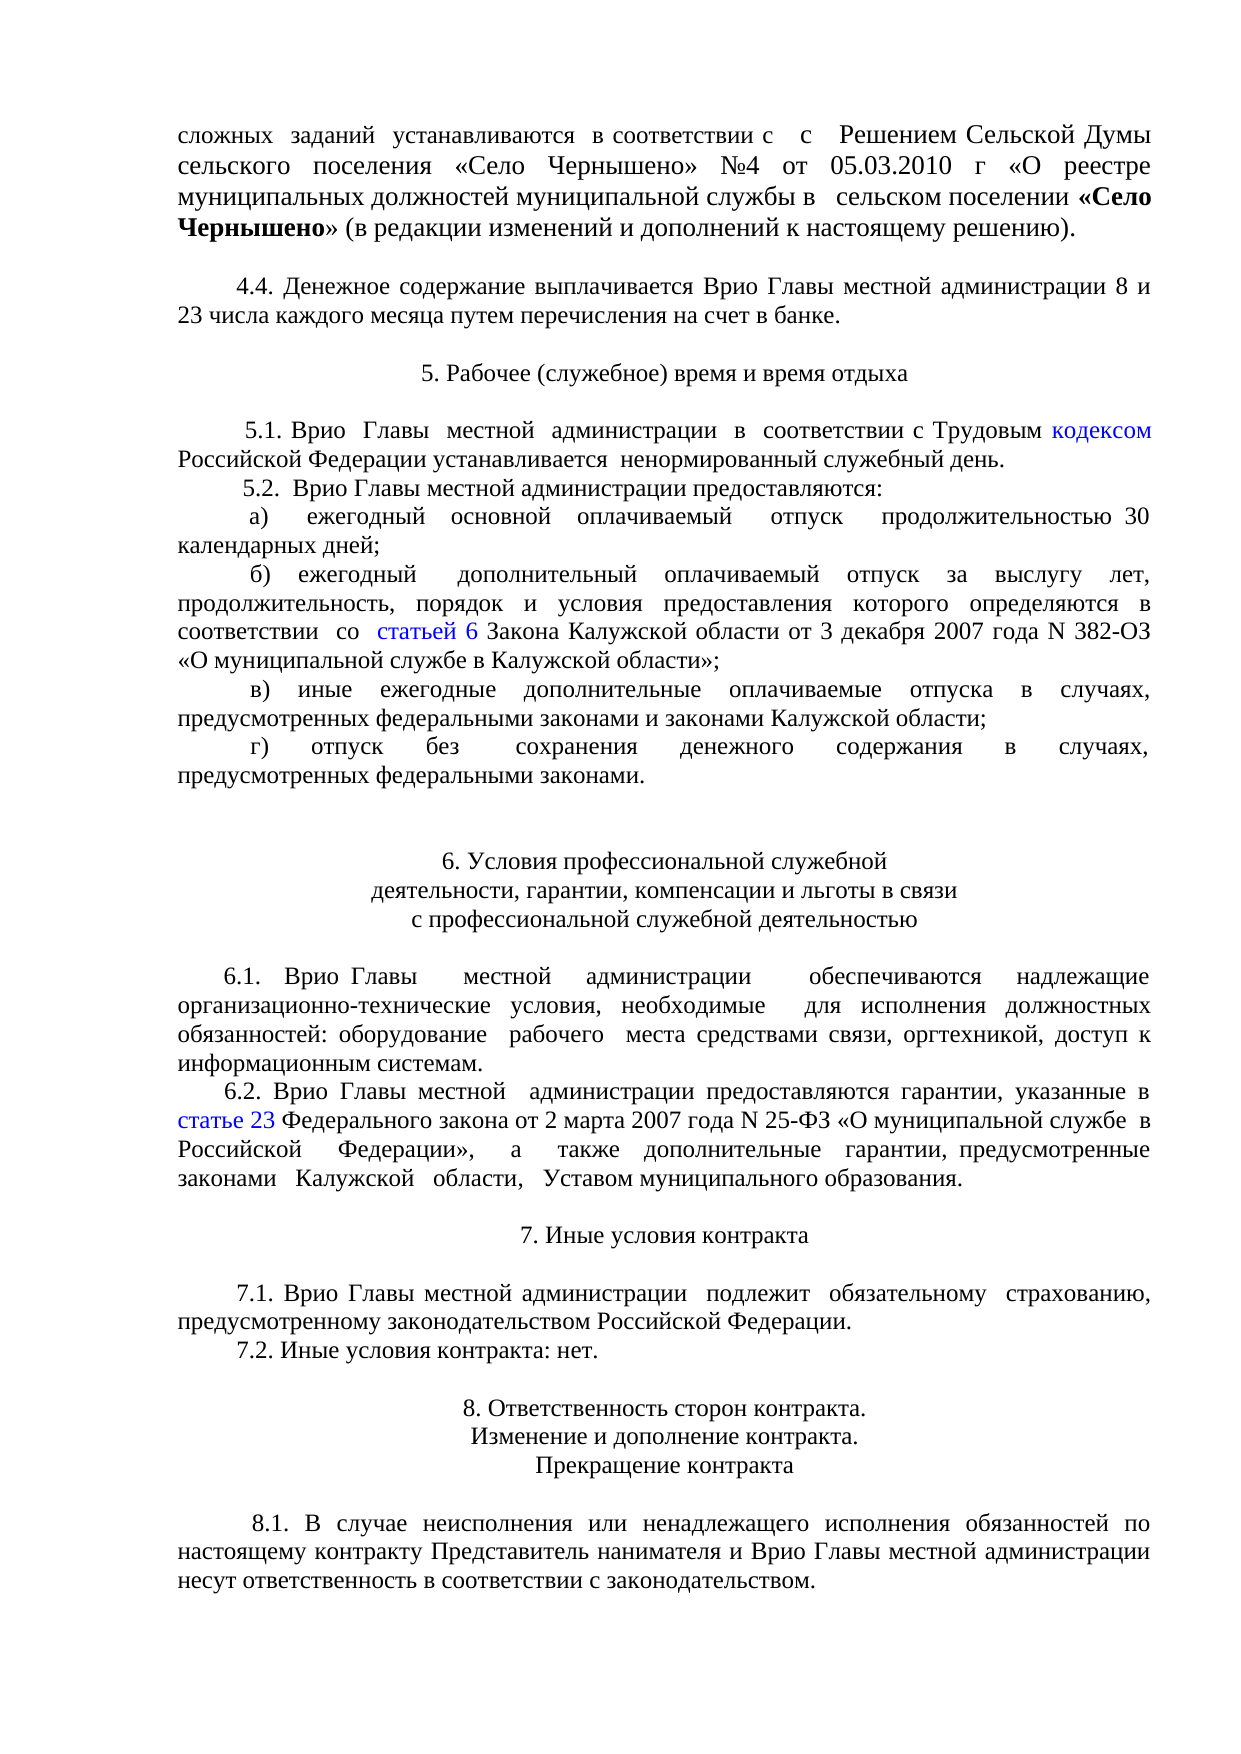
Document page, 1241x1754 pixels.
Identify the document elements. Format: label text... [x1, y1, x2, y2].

text 6.2. Врио Главы местной администрации предоставляются гарантии, указанные в статье 23 Федерального закона от 2 марта 2007 года N 25-ФЗ «О муниципальной службе в Российской Федерации», а также дополнительные гарантии, предусмотренные законами Калужской области, Уставом муниципального образования. [177, 1076, 1152, 1191]
text 5. Рабочее (служебное) время и время отдыха [177, 358, 1152, 386]
text 8.1. В случае неисполнения или ненадлежащего исполнения обязанностей по настоящему контракту Представитель нанимателя и Врио Главы местной администрации несут ответственность в соответствии с законодательством. [177, 1508, 1152, 1594]
text 6.1. Врио Главы местной администрации обеспечиваются надлежащие организационно-технические условия, необходимые для исполнения должностных обязанностей: оборудование рабочего места средствами связи, оргтехникой, доступ к информационным системам. [177, 961, 1152, 1076]
text Прекращение контракта [177, 1450, 1152, 1479]
text деятельности, гарантии, компенсации и льготы в связи [177, 875, 1152, 904]
text Изменение и дополнение контракта. [177, 1421, 1152, 1450]
text 4.4. Денежное содержание выплачивается Врио Главы местной администрации 8 и 23 числа каждого месяца путем перечисления на счет в банке. [177, 271, 1152, 329]
text а) ежегодный основной оплачиваемый отпуск продолжительностью 30 календарных дней; [177, 501, 1152, 559]
text 5.1. Врио Главы местной администрации в соответствии с Трудовым кодексом Российской Федерации устанавливается ненормированный служебный день. [177, 415, 1152, 473]
text 5.2. Врио Главы местной администрации предоставляются: [177, 473, 1152, 501]
text б) ежегодный дополнительный оплачиваемый отпуск за выслугу лет, продолжительность, порядок и условия предоставления которого определяются в соответствии со статьей 6 Закона Калужской области от 3 декабря 2007 года N 382-ОЗ «О муниципальной службе в Калужской области»; [177, 559, 1152, 674]
text с профессиональной служебной деятельностью [177, 904, 1152, 933]
text г) отпуск без сохранения денежного содержания в случаях, предусмотренных федеральными законами. [177, 731, 1152, 789]
text 6. Условия профессиональной служебной [177, 846, 1152, 875]
text в) иные ежегодные дополнительные оплачиваемые отпуска в случаях, предусмотренных федеральными законами и законами Калужской области; [177, 674, 1152, 731]
text 7. Иные условия контракта [177, 1220, 1152, 1249]
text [177, 118, 1152, 243]
text 7.2. Иные условия контракта: нет. [177, 1335, 1152, 1364]
text 7.1. Врио Главы местной администрации подлежит обязательному страхованию, предусмотренному законодательством Российской Федерации. [177, 1278, 1152, 1335]
text 8. Ответственность сторон контракта. [177, 1393, 1152, 1421]
